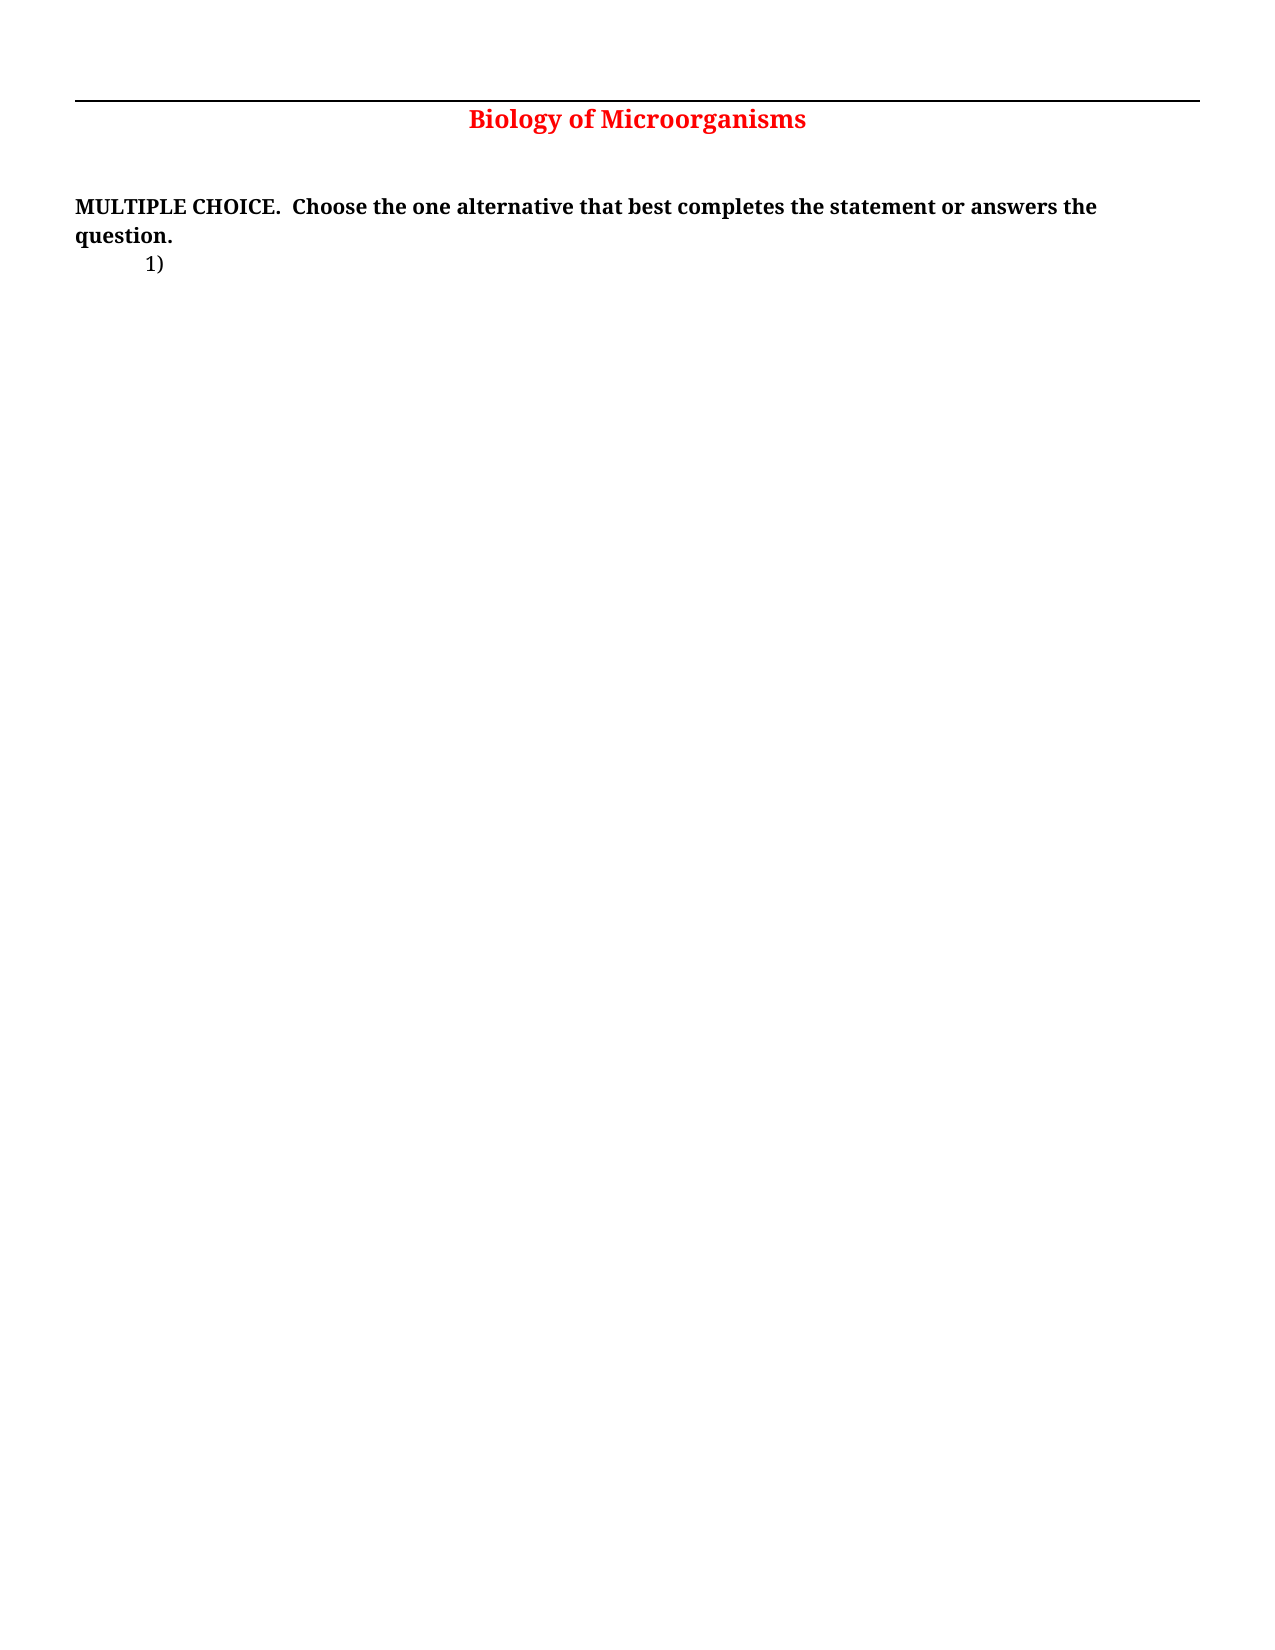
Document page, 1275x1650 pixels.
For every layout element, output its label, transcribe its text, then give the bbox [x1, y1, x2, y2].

text MULTIPLE CHOICE. Choose the one alternative that best completes the statement or answers the question. [75, 192, 1200, 249]
text Biology of Microorganisms [75, 102, 1200, 136]
text 1) [112, 249, 164, 278]
